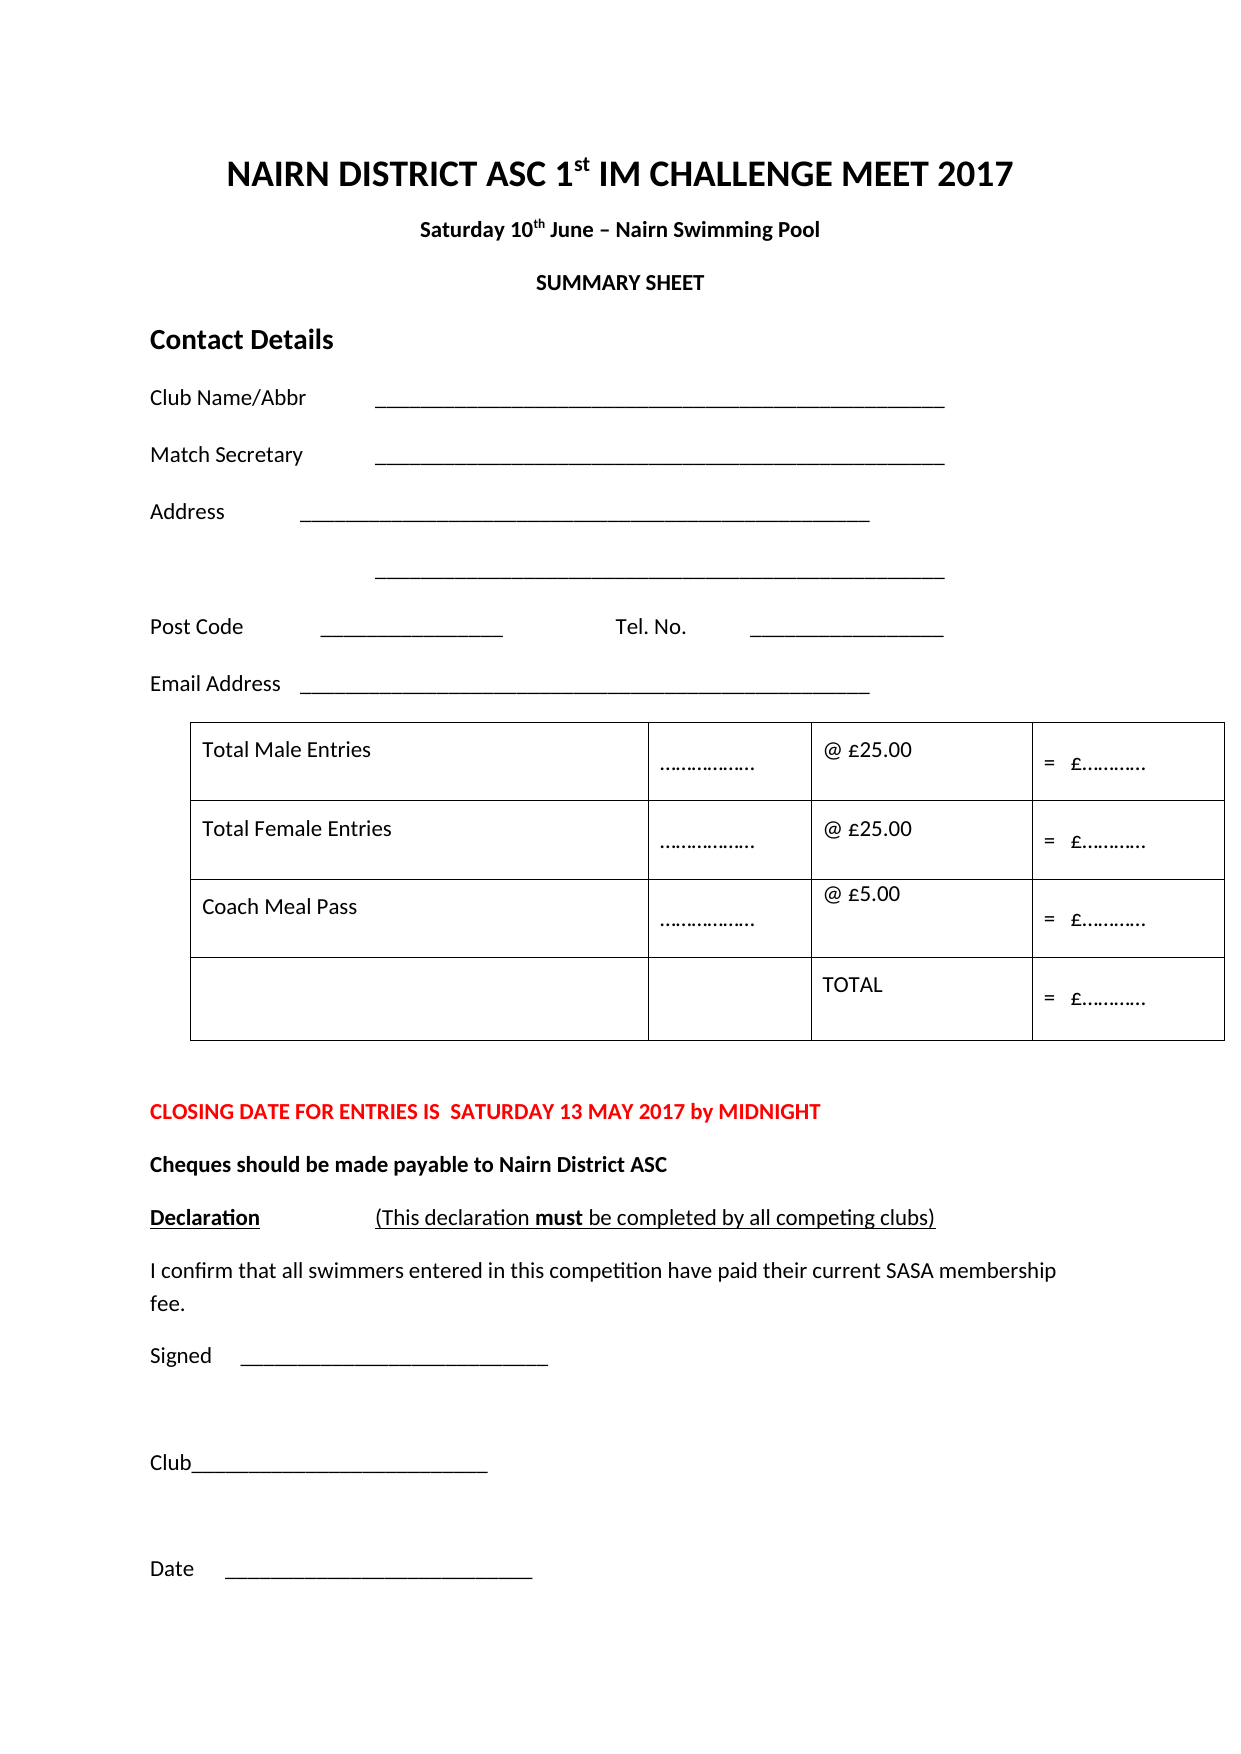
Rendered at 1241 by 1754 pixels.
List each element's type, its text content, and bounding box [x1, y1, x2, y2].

table_cell TOTAL [812, 958, 1032, 1040]
table_cell @ £5.00 [812, 880, 1032, 957]
table_cell ……………… [649, 880, 811, 957]
table_cell Coach Meal Pass [191, 880, 648, 957]
table_cell [191, 958, 648, 1040]
table_cell @ £25.00 [812, 801, 1032, 879]
table_cell = £………… [1033, 801, 1224, 879]
text Signed ___________________________ [150, 1342, 1090, 1370]
text Match Secretary __________________________________________________ [150, 440, 1090, 468]
table_header ……………… [649, 723, 811, 800]
text Club Name/Abbr __________________________________________________ [150, 383, 1090, 411]
table_cell ……………… [649, 801, 811, 879]
text CLOSING DATE FOR ENTRIES IS SATURDAY 13 MAY 2017 by MIDNIGHT [150, 1097, 1090, 1125]
table_header @ £25.00 [812, 723, 1032, 800]
table_cell = £………… [1033, 880, 1224, 957]
text Declaration (This declaration must be completed by all competing clubs) [150, 1203, 1090, 1231]
text NAIRN DISTRICT ASC 1st IM CHALLENGE MEET 2017 [150, 150, 1090, 196]
text I confirm that all swimmers entered in this competition have paid their current SASA membership fee. [150, 1256, 1090, 1317]
table_cell Total Female Entries [191, 801, 648, 879]
text Email Address __________________________________________________ [150, 669, 1090, 697]
text __________________________________________________ [150, 554, 1090, 583]
text Saturday 10th June – Nairn Swimming Pool [150, 215, 1090, 243]
text Contact Details [150, 321, 1090, 357]
table_header = £………… [1033, 723, 1224, 800]
text Post Code ________________ Tel. No. _________________ [150, 612, 1090, 640]
table_cell = £………… [1033, 958, 1224, 1040]
text Cheques should be made payable to Nairn District ASC [150, 1150, 1090, 1178]
table_cell [649, 958, 811, 1040]
text Address __________________________________________________ [150, 497, 1090, 525]
text Date ___________________________ [150, 1554, 1090, 1582]
text Club__________________________ [150, 1448, 1090, 1476]
text SUMMARY SHEET [150, 268, 1090, 296]
table_header Total Male Entries [191, 723, 648, 800]
